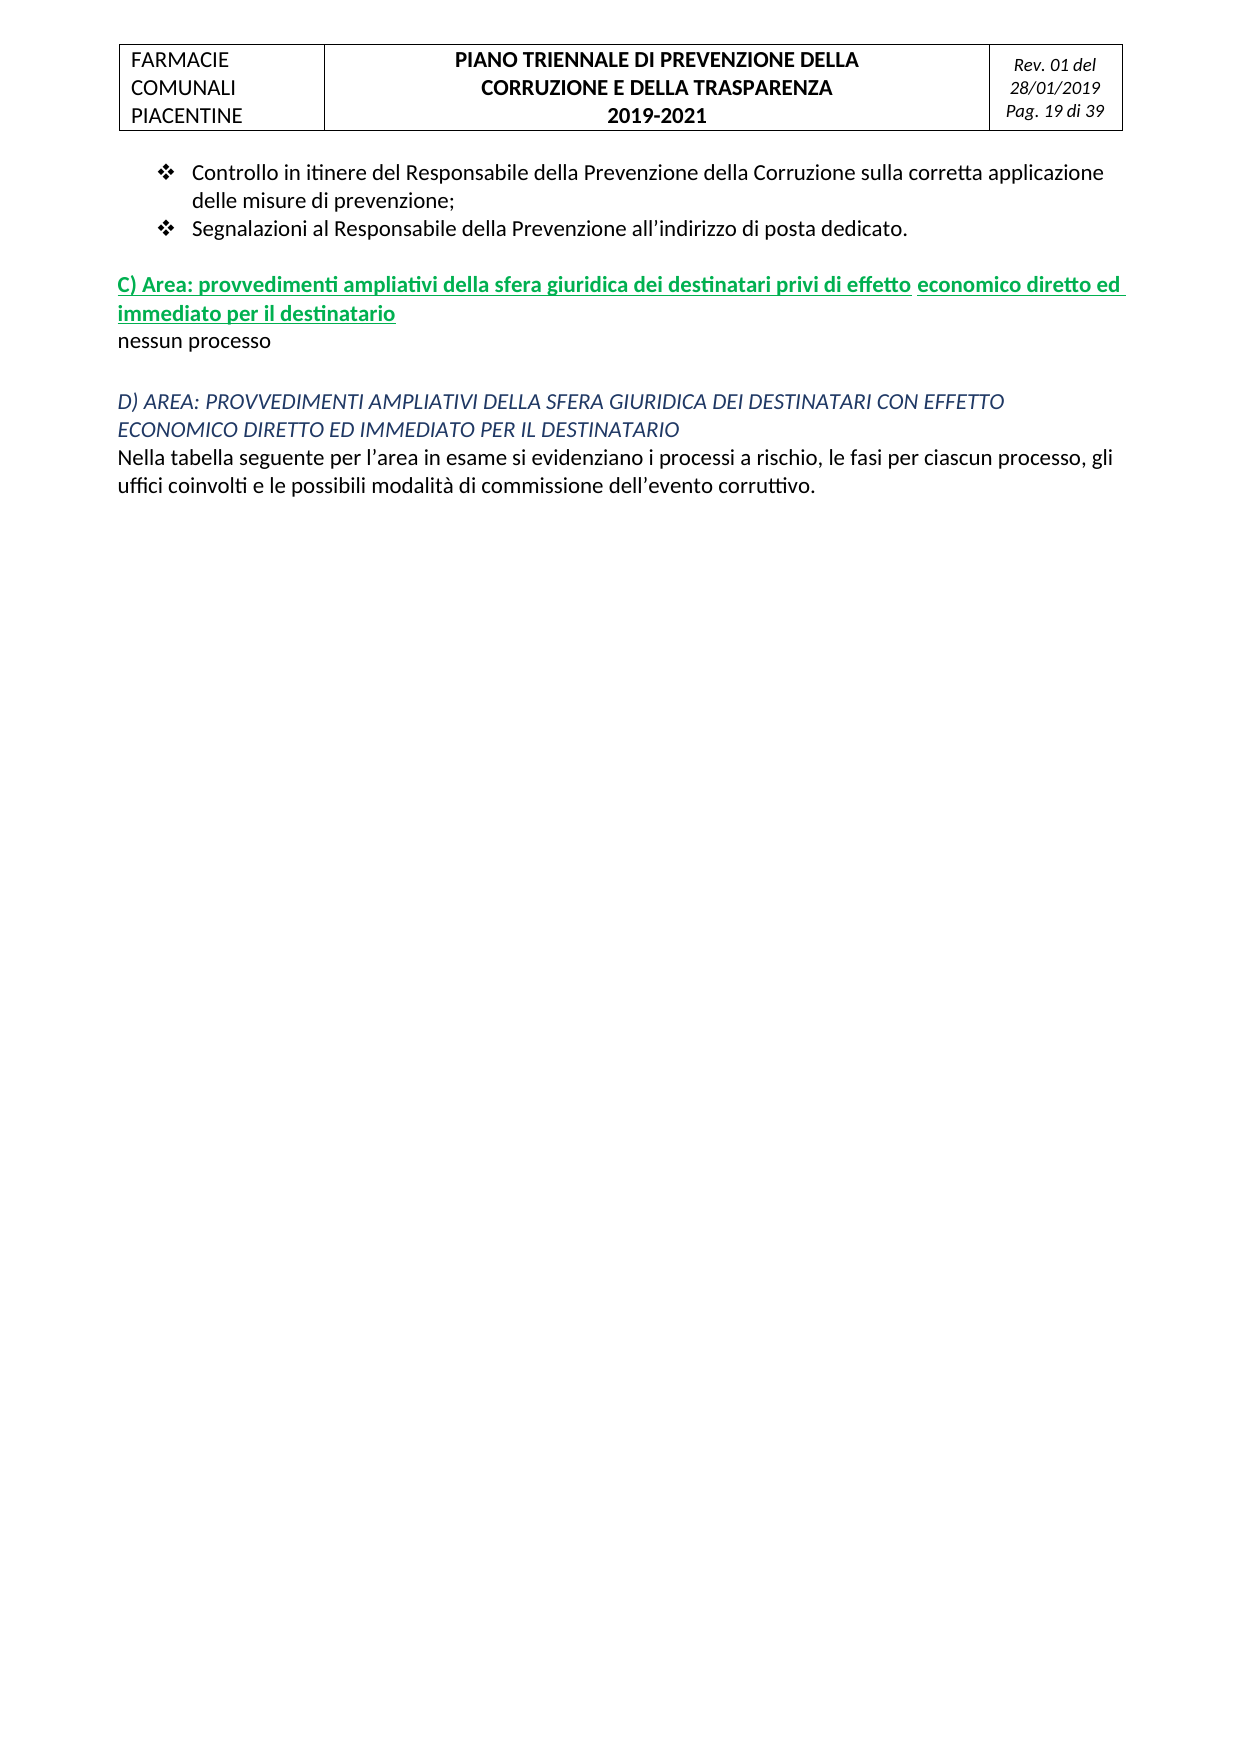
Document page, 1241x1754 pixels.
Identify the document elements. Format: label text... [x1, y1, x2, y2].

list Controllo in itinere del Responsabile della Prevenzione della Corruzione sulla corretta applicazione delle misure di prevenzione; [156, 158, 1123, 214]
subtitle D) Area: provvedimenti ampliativi della sfera giuridica dei destinatari con effetto economico diretto ed immediato per il destinatario [117, 387, 1129, 443]
text Nella tabella seguente per l’area in esame si evidenziano i processi a rischio, le fasi per ciascun processo, gli uffici coinvolti e le possibili modalità di commissione dell’evento corruttivo. [117, 443, 1123, 499]
list Segnalazioni al Responsabile della Prevenzione all’indirizzo di posta dedicato. [156, 214, 1123, 243]
text nessun processo [117, 327, 1129, 355]
text C) Area: provvedimenti ampliativi della sfera giuridica dei destinatari privi di effetto economico diretto ed immediato per il destinatario [117, 271, 1129, 327]
